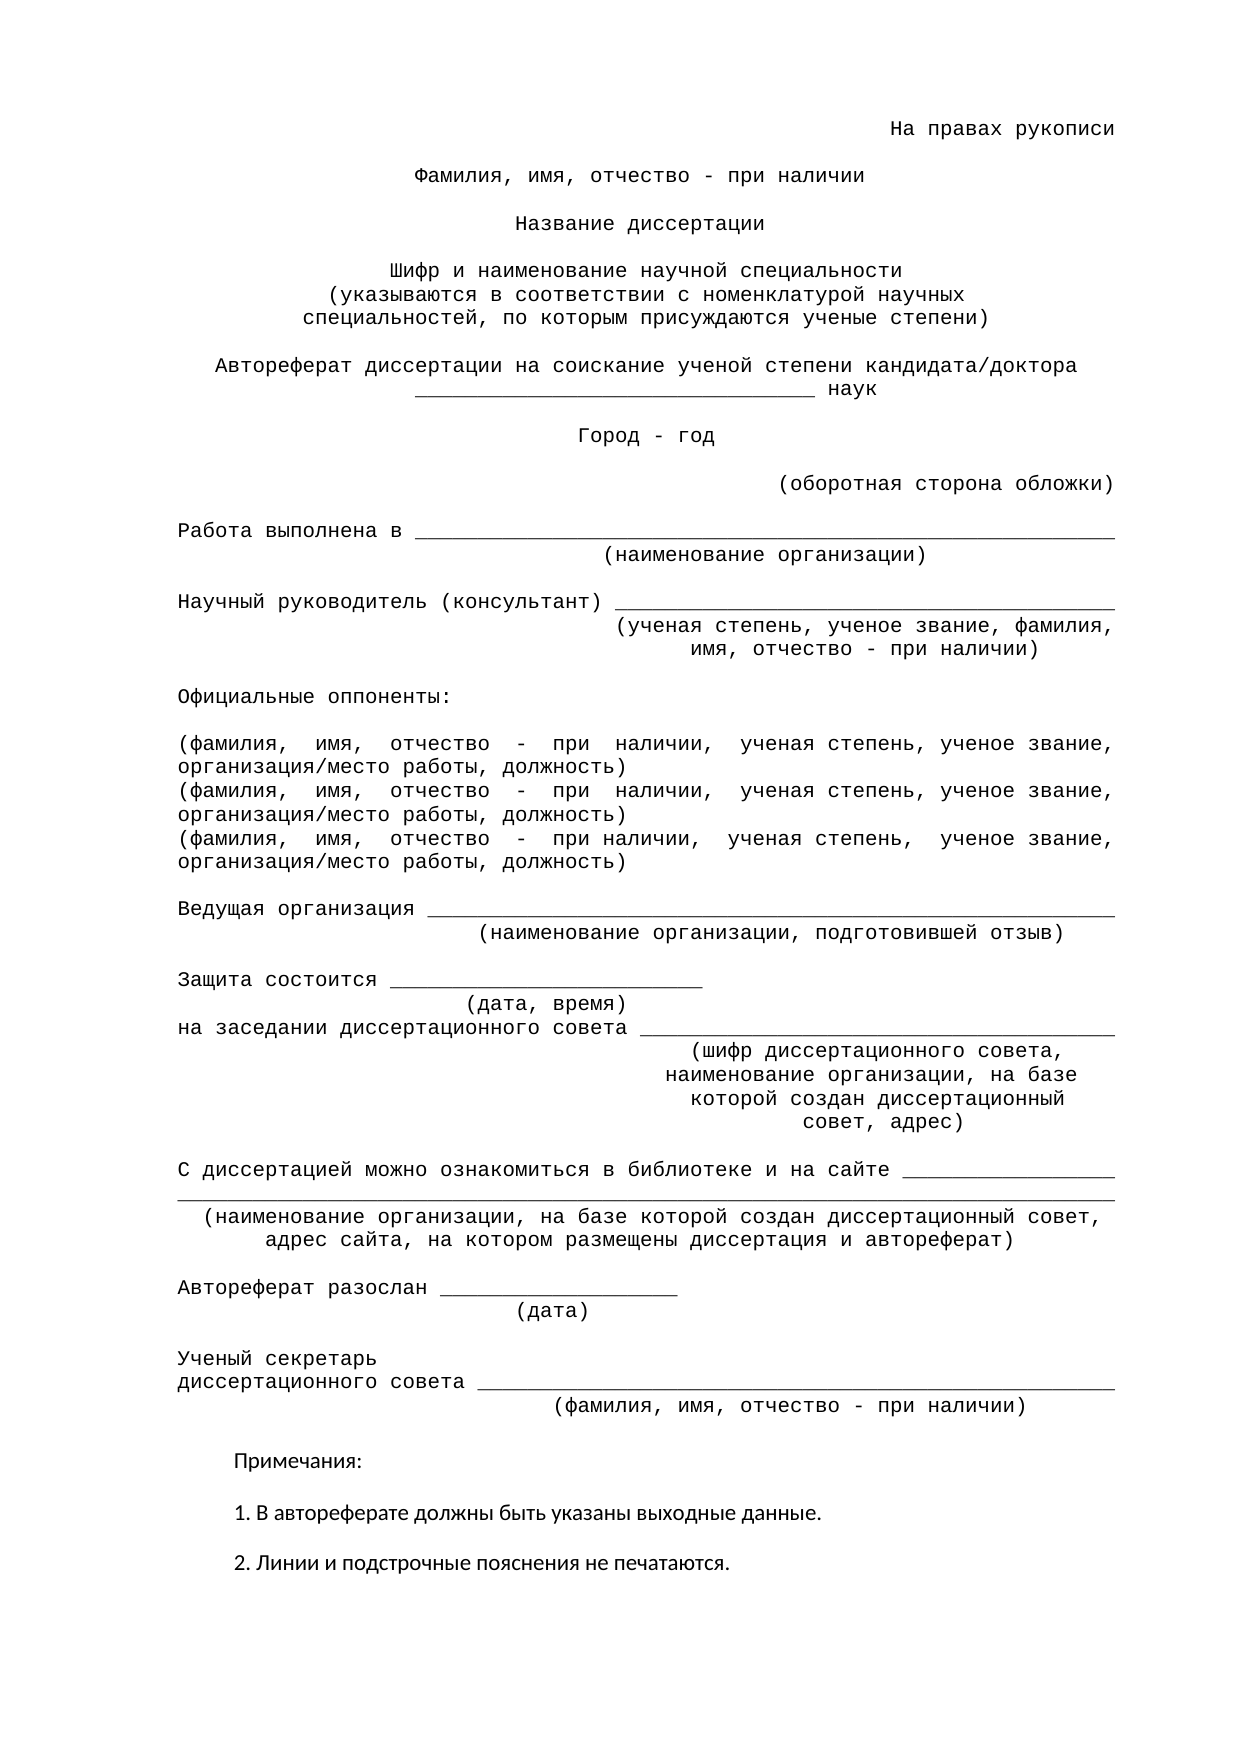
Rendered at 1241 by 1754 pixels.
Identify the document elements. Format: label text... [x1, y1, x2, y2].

text (фамилия, имя, отчество - при наличии, ученая степень, ученое звание, [177, 733, 1152, 757]
text 1. В автореферате должны быть указаны выходные данные. [177, 1498, 1152, 1526]
text На правах рукописи [177, 118, 1152, 142]
text ___________________________________________________________________________ [177, 1182, 1152, 1206]
text имя, отчество - при наличии) [177, 638, 1152, 662]
text наименование организации, на базе [177, 1064, 1152, 1088]
text Работа выполнена в ________________________________________________________ [177, 520, 1152, 544]
text (ученая степень, ученое звание, фамилия, [177, 615, 1152, 638]
text адрес сайта, на котором размещены диссертация и автореферат) [177, 1229, 1152, 1253]
text Фамилия, имя, отчество - при наличии [177, 165, 1152, 189]
text (указываются в соответствии с номенклатурой научных [177, 284, 1152, 307]
text Официальные оппоненты: [177, 686, 1152, 709]
text Защита состоится _________________________ [177, 969, 1152, 993]
text (фамилия, имя, отчество - при наличии) [177, 1395, 1152, 1419]
text Ведущая организация _______________________________________________________ [177, 898, 1152, 922]
text С диссертацией можно ознакомиться в библиотеке и на сайте _________________ [177, 1158, 1152, 1182]
text Город - год [177, 426, 1152, 449]
text (шифр диссертационного совета, [177, 1040, 1152, 1064]
text которой создан диссертационный [177, 1088, 1152, 1111]
text диссертационного совета ___________________________________________________ [177, 1371, 1152, 1395]
text (фамилия, имя, отчество - при наличии, ученая степень, ученое звание, [177, 780, 1152, 804]
text организация/место работы, должность) [177, 851, 1152, 875]
text (оборотная сторона обложки) [177, 473, 1152, 496]
text Автореферат разослан ___________________ [177, 1277, 1152, 1300]
text Автореферат диссертации на соискание ученой степени кандидата/доктора [177, 354, 1152, 378]
text (дата, время) [177, 993, 1152, 1017]
text (наименование организации, подготовившей отзыв) [177, 922, 1152, 946]
text Научный руководитель (консультант) ________________________________________ [177, 591, 1152, 615]
text специальностей, по которым присуждаются ученые степени) [177, 307, 1152, 331]
text (наименование организации, на базе которой создан диссертационный совет, [177, 1206, 1152, 1229]
text (фамилия, имя, отчество - при наличии, ученая степень, ученое звание, [177, 827, 1152, 851]
text 2. Линии и подстрочные пояснения не печатаются. [177, 1548, 1152, 1577]
text ________________________________ наук [177, 378, 1152, 402]
text Ученый секретарь [177, 1348, 1152, 1371]
text организация/место работы, должность) [177, 804, 1152, 827]
text совет, адрес) [177, 1111, 1152, 1135]
text (наименование организации) [177, 544, 1152, 567]
text Название диссертации [177, 213, 1152, 236]
text Шифр и наименование научной специальности [177, 260, 1152, 284]
text Примечания: [177, 1447, 1152, 1475]
text организация/место работы, должность) [177, 757, 1152, 780]
text (дата) [177, 1300, 1152, 1324]
text на заседании диссертационного совета ______________________________________ [177, 1017, 1152, 1040]
